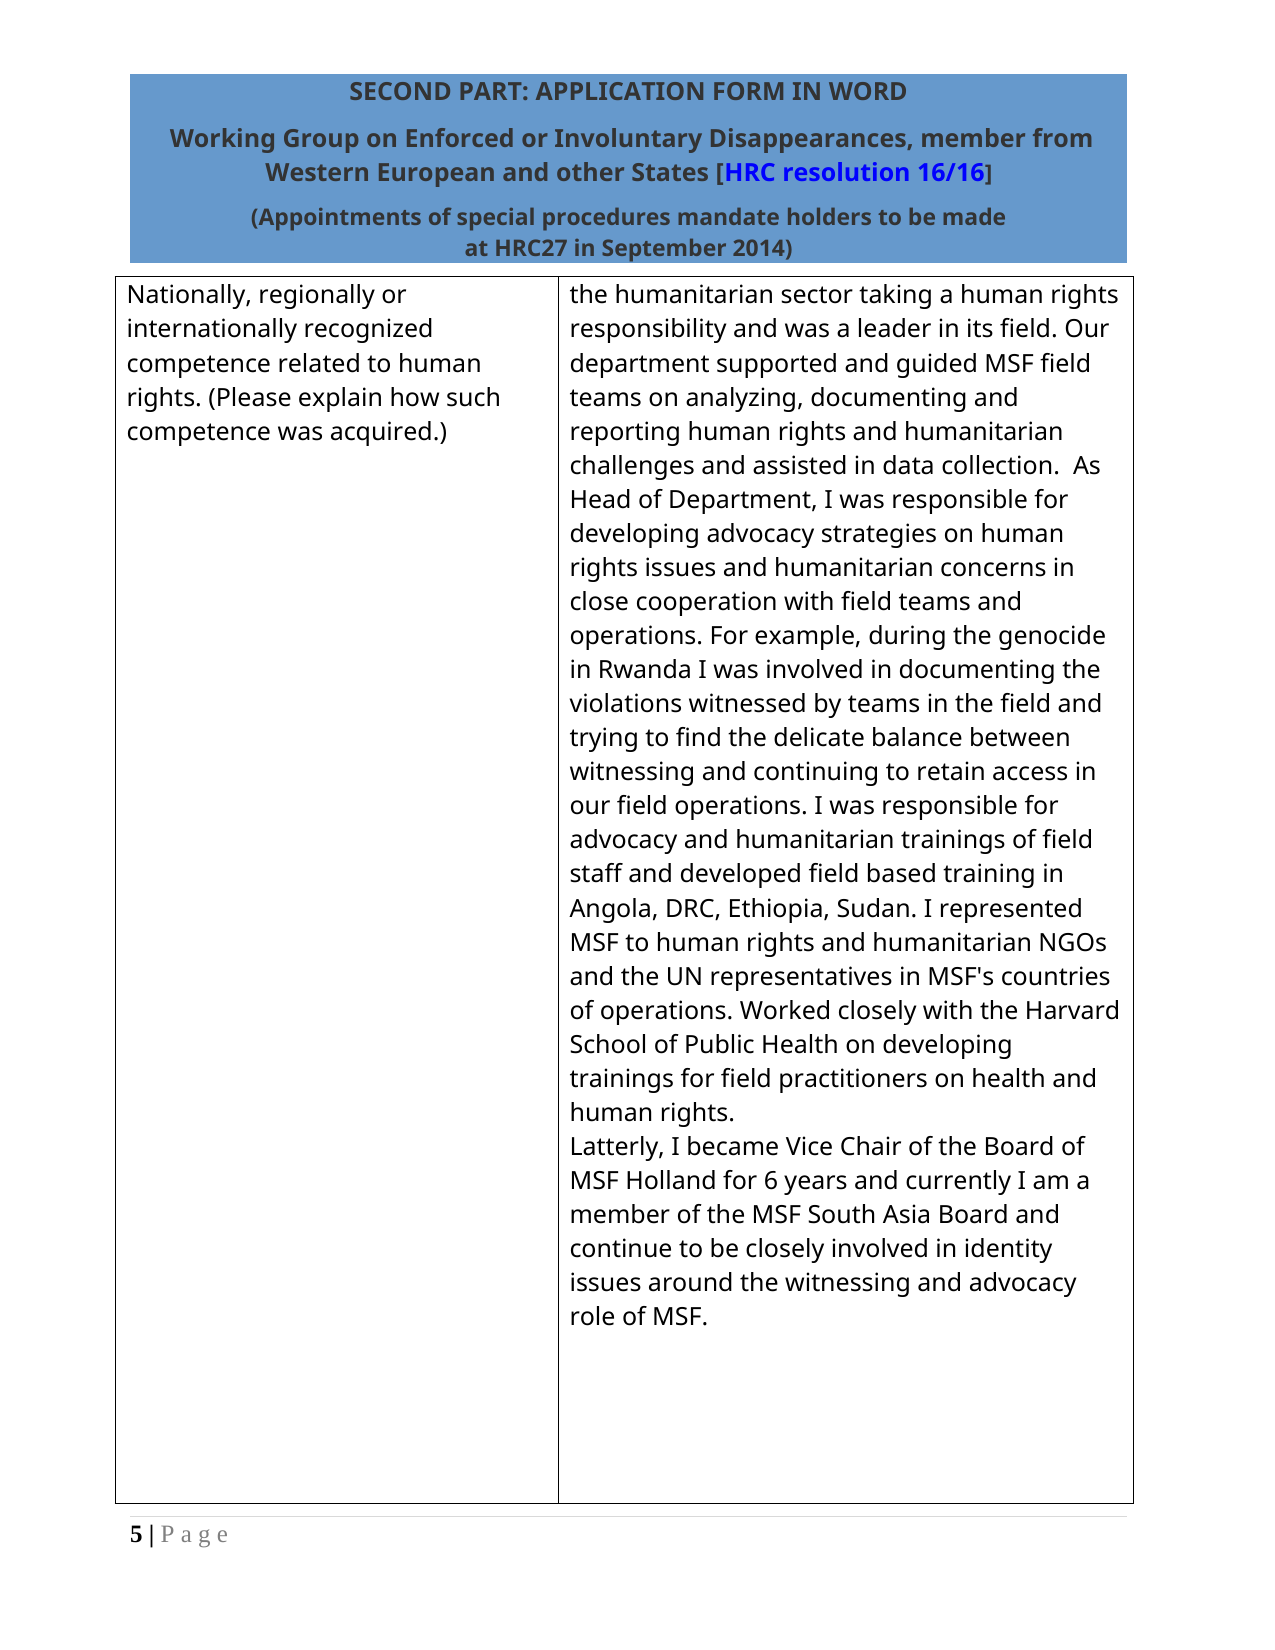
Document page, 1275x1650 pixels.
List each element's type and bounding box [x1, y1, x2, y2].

table_cell [559, 277, 1133, 1503]
table_cell [116, 277, 558, 1503]
